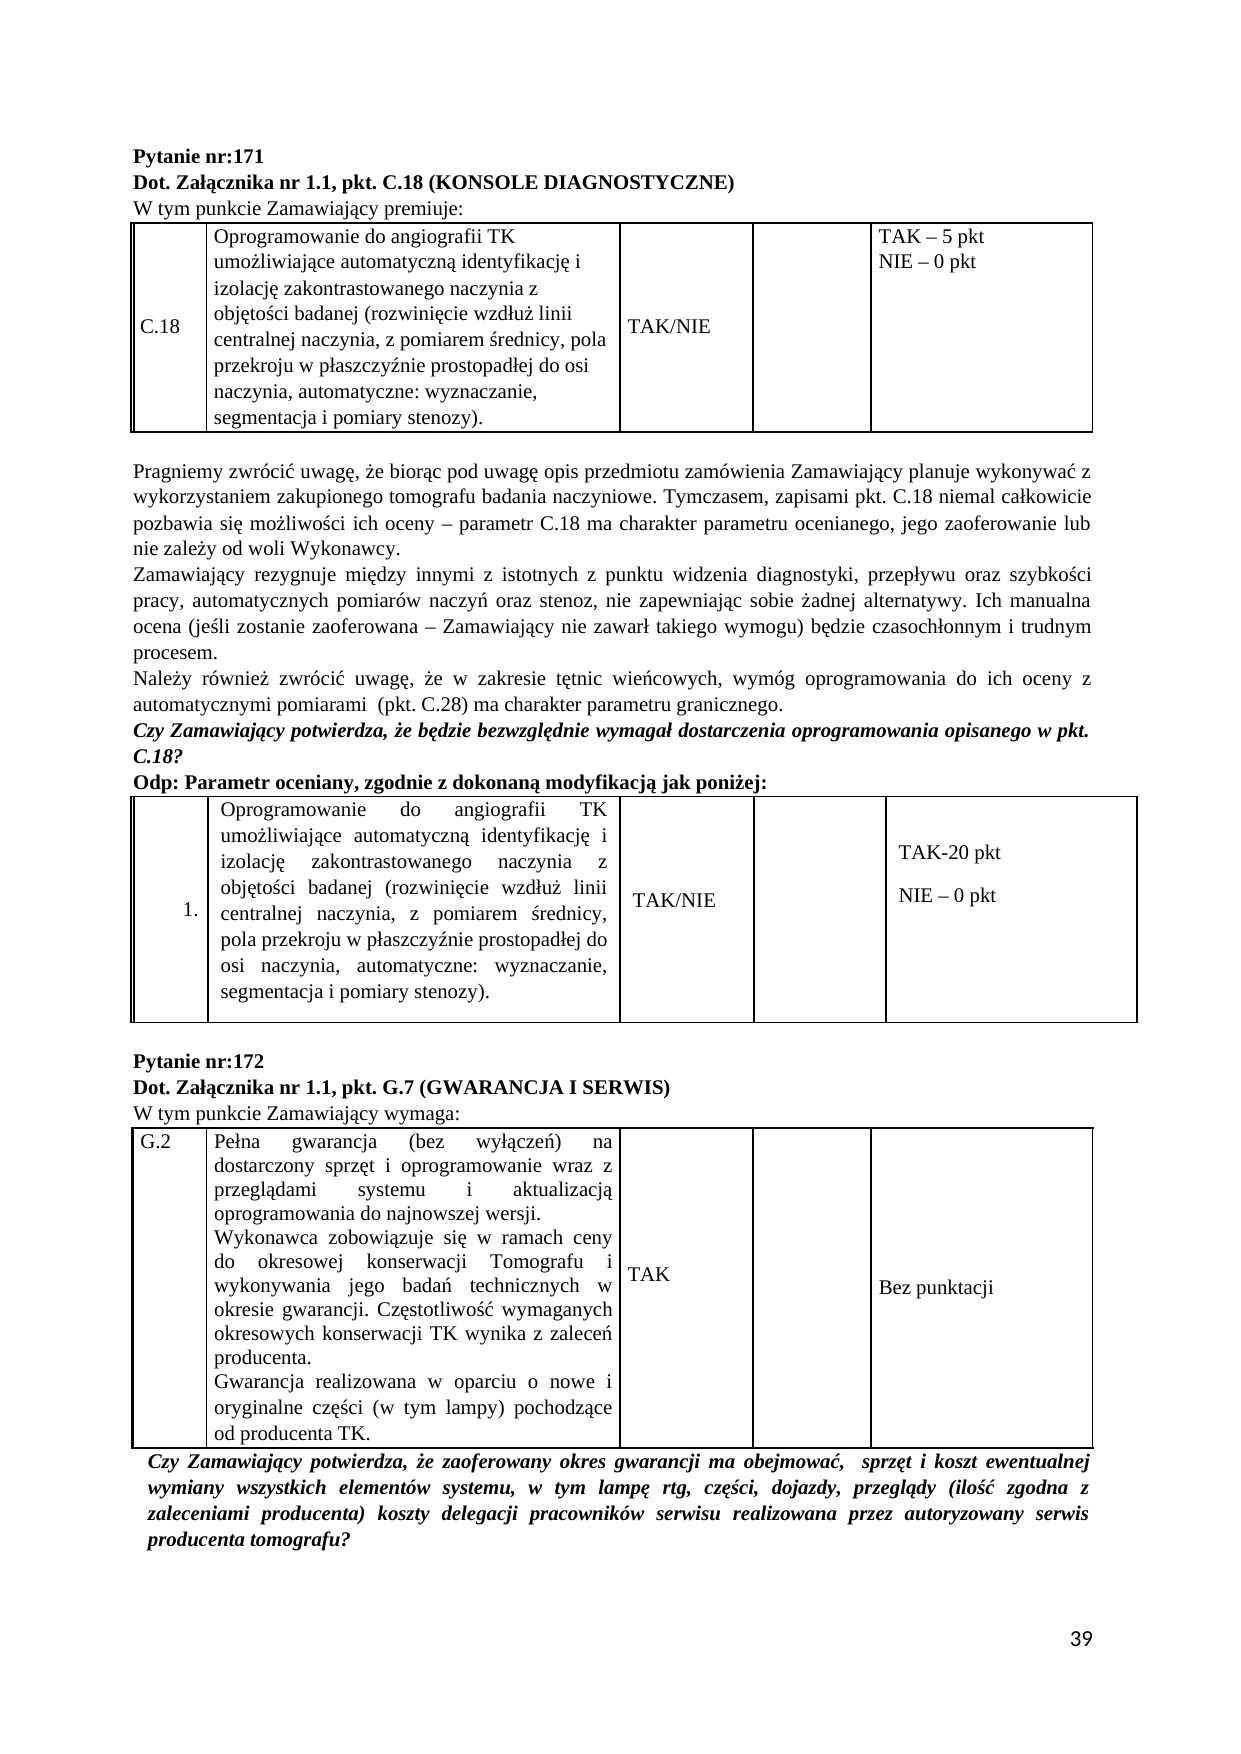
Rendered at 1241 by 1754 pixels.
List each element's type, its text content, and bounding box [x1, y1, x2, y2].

text Odp: Parametr oceniany, zgodnie z dokonaną modyfikacją jak poniżej: [133, 770, 1093, 794]
text Należy również zwrócić uwagę, że w zakresie tętnic wieńcowych, wymóg oprogramowania do ich oceny z automatycznymi pomiarami (pkt. C.28) ma charakter parametru granicznego. [133, 666, 1093, 716]
table_header [135, 797, 207, 1022]
table_header Bez punktacji [872, 1129, 1092, 1447]
table_header TAK-20 pkt NIE – 0 pkt [887, 797, 1136, 1022]
text Czy Zamawiający potwierdza, że zaoferowany okres gwarancji ma obejmować, sprzęt i koszt ewentualnej wymiany wszystkich elementów systemu, w tym lampę rtg, części, dojazdy, przeglądy (ilość zgodna z zaleceniami producenta) koszty delegacji pracowników serwisu realizowana przez autoryzowany serwis producenta tomografu? [148, 1449, 1093, 1551]
text Dot. Załącznika nr 1.1, pkt. G.7 (GWARANCJA I SERWIS) [133, 1075, 1093, 1099]
text Dot. Załącznika nr 1.1, pkt. C.18 (KONSOLE DIAGNOSTYCZNE) [133, 170, 1093, 194]
subtitle Pytanie nr:172 [133, 1049, 1093, 1073]
table_header TAK [621, 1129, 752, 1447]
table_header TAK – 5 pkt NIE – 0 pkt [872, 224, 1092, 431]
table_header C.18 [135, 224, 206, 431]
table_header TAK/NIE [621, 224, 752, 431]
table_header Pełna gwarancja (bez wyłączeń) na dostarczony sprzęt i oprogramowanie wraz z przeglądami systemu i aktualizacją oprogramowania do najnowszej wersji. Wykonawca zobowiązuje się w ramach ceny do okresowej konserwacji Tomografu i wykonywania jego badań technicznych w okresie gwarancji. Częstotliwość wymaganych okresowych konserwacji TK wynika z zaleceń producenta. Gwarancja realizowana w oparciu o nowe i oryginalne części (w tym lampy) pochodzące od producenta TK. [207, 1129, 619, 1447]
text W tym punkcie Zamawiający wymaga: [133, 1101, 1093, 1125]
table_header Oprogramowanie do angiografii TK umożliwiające automatyczną identyfikację i izolację zakontrastowanego naczynia z objętości badanej (rozwinięcie wzdłuż linii centralnej naczynia, z pomiarem średnicy, pola przekroju w płaszczyźnie prostopadłej do osi naczynia, automatyczne: wyznaczanie, segmentacja i pomiary stenozy). [209, 797, 619, 1022]
text Czy Zamawiający potwierdza, że będzie bezwzględnie wymagał dostarczenia oprogramowania opisanego w pkt. C.18? [133, 718, 1093, 768]
table_header Oprogramowanie do angiografii TK umożliwiające automatyczną identyfikację i izolację zakontrastowanego naczynia z objętości badanej (rozwinięcie wzdłuż linii centralnej naczynia, z pomiarem średnicy, pola przekroju w płaszczyźnie prostopadłej do osi naczynia, automatyczne: wyznaczanie, segmentacja i pomiary stenozy). [207, 224, 619, 431]
text Pragniemy zwrócić uwagę, że biorąc pod uwagę opis przedmiotu zamówienia Zamawiający planuje wykonywać z wykorzystaniem zakupionego tomografu badania naczyniowe. Tymczasem, zapisami pkt. C.18 niemal całkowicie pozbawia się możliwości ich oceny – parametr C.18 ma charakter parametru ocenianego, jego zaoferowanie lub nie zależy od woli Wykonawcy. [133, 458, 1093, 560]
text W tym punkcie Zamawiający premiuje: [133, 196, 1093, 220]
table_header [755, 797, 885, 1022]
text Zamawiający rezygnuje między innymi z istotnych z punktu widzenia diagnostyki, przepływu oraz szybkości pracy, automatycznych pomiarów naczyń oraz stenoz, nie zapewniając sobie żadnej alternatywy. Ich manualna ocena (jeśli zostanie zaoferowana – Zamawiający nie zawarł takiego wymogu) będzie czasochłonnym i trudnym procesem. [133, 562, 1093, 664]
table_header [754, 224, 870, 431]
table_header [754, 1129, 870, 1447]
subtitle Pytanie nr:171 [133, 144, 1093, 168]
table_header TAK/NIE [621, 797, 753, 1022]
table_header G.2 [134, 1129, 206, 1447]
